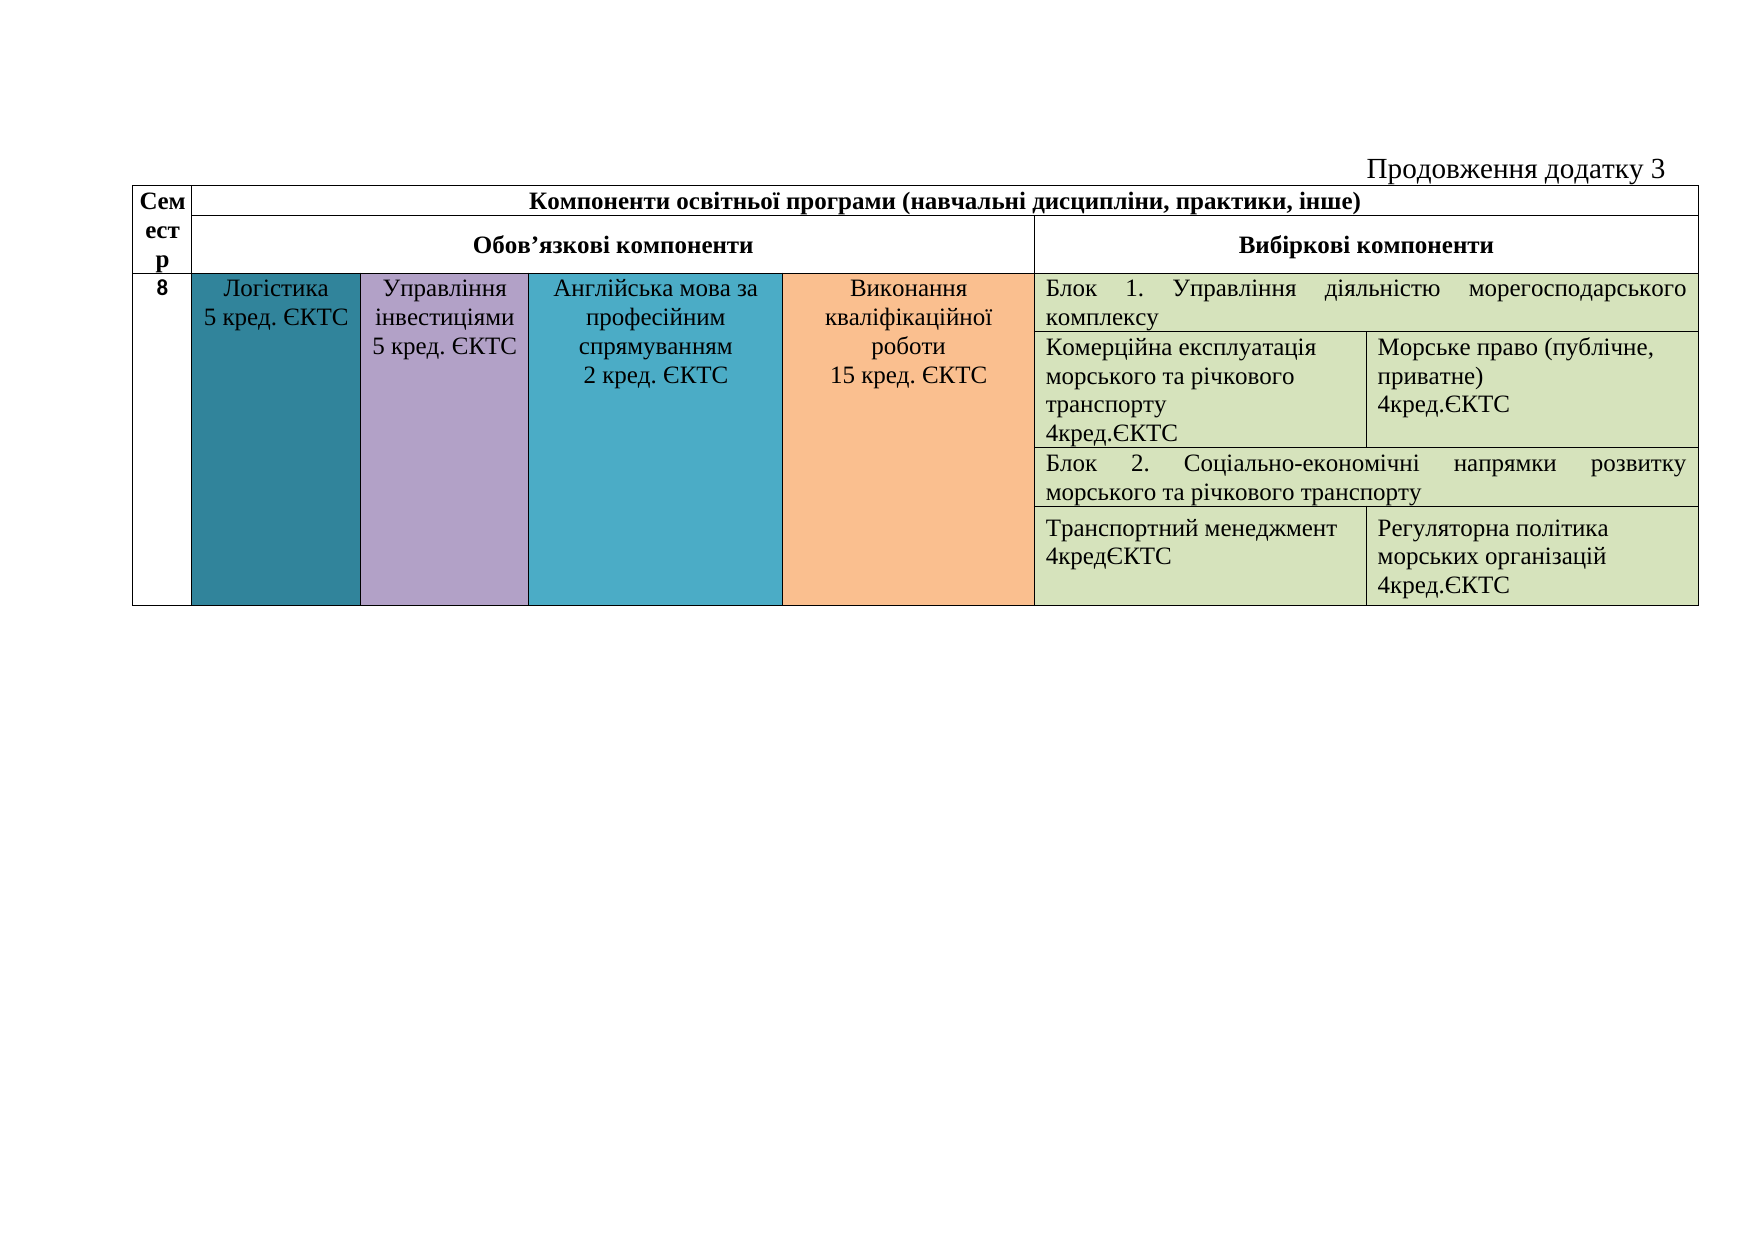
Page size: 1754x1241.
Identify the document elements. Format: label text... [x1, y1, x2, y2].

text Продовження додатку 3 [177, 152, 1665, 185]
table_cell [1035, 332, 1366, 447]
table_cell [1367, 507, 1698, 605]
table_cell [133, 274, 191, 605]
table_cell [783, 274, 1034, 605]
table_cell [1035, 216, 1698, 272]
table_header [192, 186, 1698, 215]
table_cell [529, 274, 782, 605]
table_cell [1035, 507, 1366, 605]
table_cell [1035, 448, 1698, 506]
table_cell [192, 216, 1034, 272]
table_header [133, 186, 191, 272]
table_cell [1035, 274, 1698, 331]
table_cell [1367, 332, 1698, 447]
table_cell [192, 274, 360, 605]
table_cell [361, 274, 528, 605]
